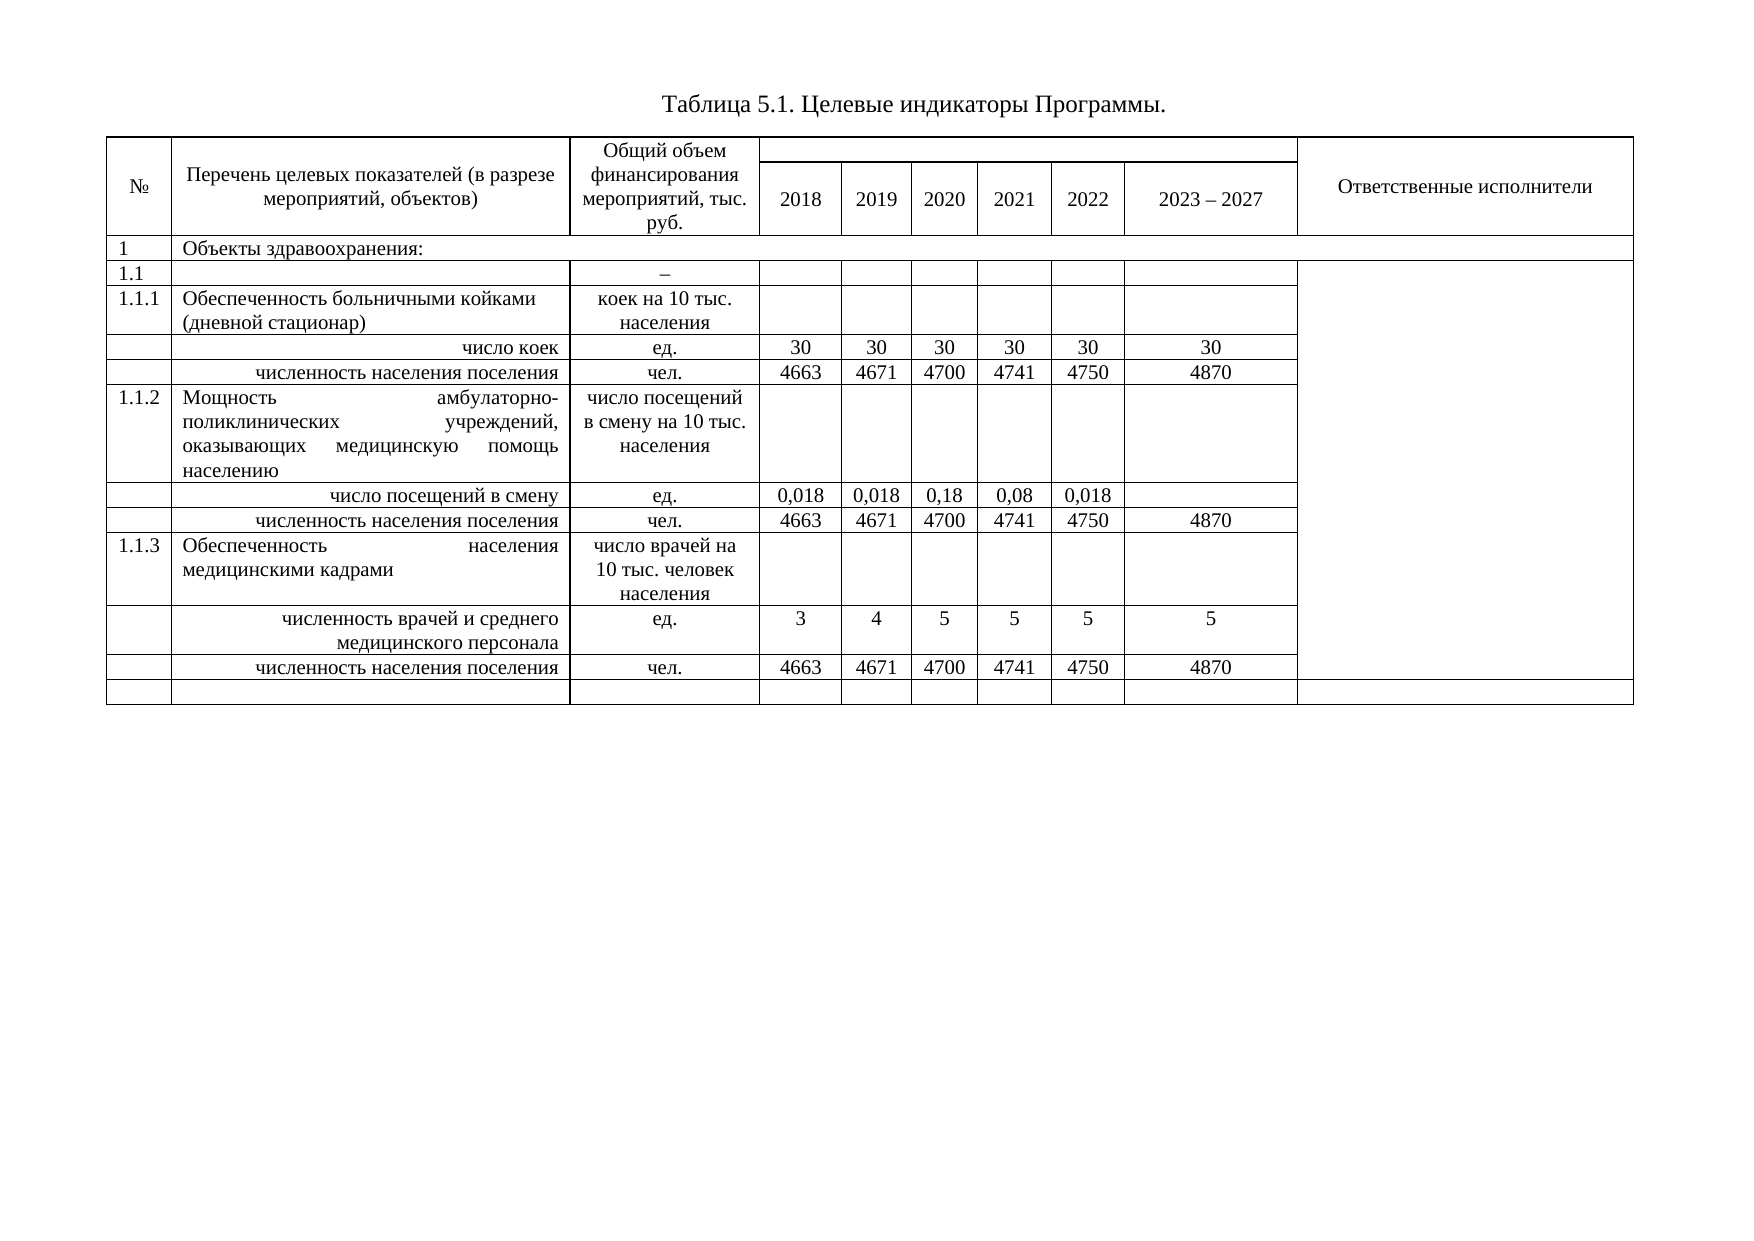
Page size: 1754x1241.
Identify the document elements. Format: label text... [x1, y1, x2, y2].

table_cell [107, 680, 171, 704]
table_cell 2020 [912, 163, 977, 235]
table_cell чел. [571, 360, 759, 384]
table_cell 4870 [1125, 360, 1297, 384]
table_cell 4750 [1052, 360, 1124, 384]
table_cell Обеспеченность населения медицинскими кадрами [172, 533, 569, 605]
table_cell [912, 680, 977, 704]
table_cell чел. [571, 508, 759, 532]
table_cell 4671 [842, 508, 911, 532]
table_cell 2022 [1052, 163, 1124, 235]
table_header Ответственные исполнители [1298, 138, 1633, 235]
table_cell [1125, 385, 1297, 482]
table_cell число врачей на 10 тыс. человек населения [571, 533, 759, 605]
table_cell [978, 533, 1051, 605]
table_cell [172, 680, 569, 704]
table_cell 4663 [760, 655, 841, 679]
table_cell [1298, 680, 1633, 704]
table_cell [1125, 680, 1297, 704]
table_cell ед. [571, 606, 759, 654]
table_header Общий объем финансирования мероприятий, тыс. руб. [571, 138, 759, 235]
table_cell 4663 [760, 360, 841, 384]
table_cell ед. [571, 483, 759, 507]
table_cell 4741 [978, 360, 1051, 384]
table_cell [107, 483, 171, 507]
table_cell [1125, 533, 1297, 605]
table_cell [107, 508, 171, 532]
table_cell 0,18 [912, 483, 977, 507]
table_cell 1.1.2 [107, 385, 171, 482]
table_cell 0,08 [978, 483, 1051, 507]
table_cell 0,018 [1052, 483, 1124, 507]
table_cell Объекты здравоохранения: [172, 236, 1633, 260]
table_cell 4671 [842, 655, 911, 679]
table_cell 4741 [978, 655, 1051, 679]
table_cell 4750 [1052, 508, 1124, 532]
table_cell 1.1.3 [107, 533, 171, 605]
table_cell 5 [1125, 606, 1297, 654]
table_cell число посещений в смену на 10 тыс. населения [571, 385, 759, 482]
table_cell 4870 [1125, 655, 1297, 679]
table_cell [571, 680, 759, 704]
table_cell 4700 [912, 360, 977, 384]
table_cell [107, 606, 171, 654]
table_cell [842, 533, 911, 605]
table_cell [1125, 286, 1297, 334]
table_cell [978, 286, 1051, 334]
table_cell 0,018 [842, 483, 911, 507]
table_cell [1125, 261, 1297, 285]
table_cell 4671 [842, 360, 911, 384]
table_cell 30 [1125, 335, 1297, 359]
table_cell 30 [978, 335, 1051, 359]
table_cell [978, 680, 1051, 704]
table_cell 4741 [978, 508, 1051, 532]
table_cell 1.1 [107, 261, 171, 285]
text Таблица 5.1. Целевые индикаторы Программы. [118, 89, 1636, 117]
table_cell 2023 – 2027 [1125, 163, 1297, 235]
table_cell число посещений в смену [172, 483, 569, 507]
table_cell 30 [912, 335, 977, 359]
table_cell [912, 286, 977, 334]
table_cell 4 [842, 606, 911, 654]
table_cell [978, 261, 1051, 285]
table_cell [1052, 533, 1124, 605]
table_cell коек на 10 тыс. населения [571, 286, 759, 334]
table_cell численность врачей и среднего медицинского персонала [172, 606, 569, 654]
table_cell чел. [571, 655, 759, 679]
table_cell 4663 [760, 508, 841, 532]
table_cell [1052, 286, 1124, 334]
table_cell [912, 261, 977, 285]
table_cell 1 [107, 236, 171, 260]
table_cell [1125, 483, 1297, 507]
table_cell численность населения поселения [172, 360, 569, 384]
table_cell [1052, 385, 1124, 482]
table_cell 30 [1052, 335, 1124, 359]
table_cell [760, 680, 841, 704]
table_cell [912, 533, 977, 605]
table_cell Мощность амбулаторно- поликлинических учреждений, оказывающих медицинскую помощь населению [172, 385, 569, 482]
table_cell [842, 261, 911, 285]
table_cell [172, 261, 569, 285]
table_cell 4870 [1125, 508, 1297, 532]
table_cell 2021 [978, 163, 1051, 235]
table_cell 30 [760, 335, 841, 359]
table_cell численность населения поселения [172, 508, 569, 532]
table_header Перечень целевых показателей (в разрезе мероприятий, объектов) [172, 138, 569, 235]
table_cell 3 [760, 606, 841, 654]
table_cell 30 [842, 335, 911, 359]
table_cell [1052, 680, 1124, 704]
table_cell [1052, 261, 1124, 285]
table_cell [760, 261, 841, 285]
table_cell Обеспеченность больничными койками (дневной стационар) [172, 286, 569, 334]
table_cell 4700 [912, 508, 977, 532]
table_cell 4750 [1052, 655, 1124, 679]
table_header № [107, 138, 171, 235]
table_cell 5 [1052, 606, 1124, 654]
table_cell – [571, 261, 759, 285]
table_cell [107, 655, 171, 679]
table_cell число коек [172, 335, 569, 359]
table_cell ед. [571, 335, 759, 359]
table_cell [978, 385, 1051, 482]
table_cell 2019 [842, 163, 911, 235]
table_cell 4700 [912, 655, 977, 679]
table_cell [760, 385, 841, 482]
table_cell [842, 286, 911, 334]
table_cell [760, 286, 841, 334]
table_cell [842, 385, 911, 482]
table_cell 1.1.1 [107, 286, 171, 334]
table_cell 2018 [760, 163, 841, 235]
table_cell [1298, 261, 1633, 679]
table_cell численность населения поселения [172, 655, 569, 679]
table_cell [760, 533, 841, 605]
table_cell [912, 385, 977, 482]
table_cell [842, 680, 911, 704]
table_cell 0,018 [760, 483, 841, 507]
table_cell [107, 335, 171, 359]
table_cell [107, 360, 171, 384]
table_cell 5 [978, 606, 1051, 654]
table_cell 5 [912, 606, 977, 654]
table_header [760, 138, 1297, 161]
